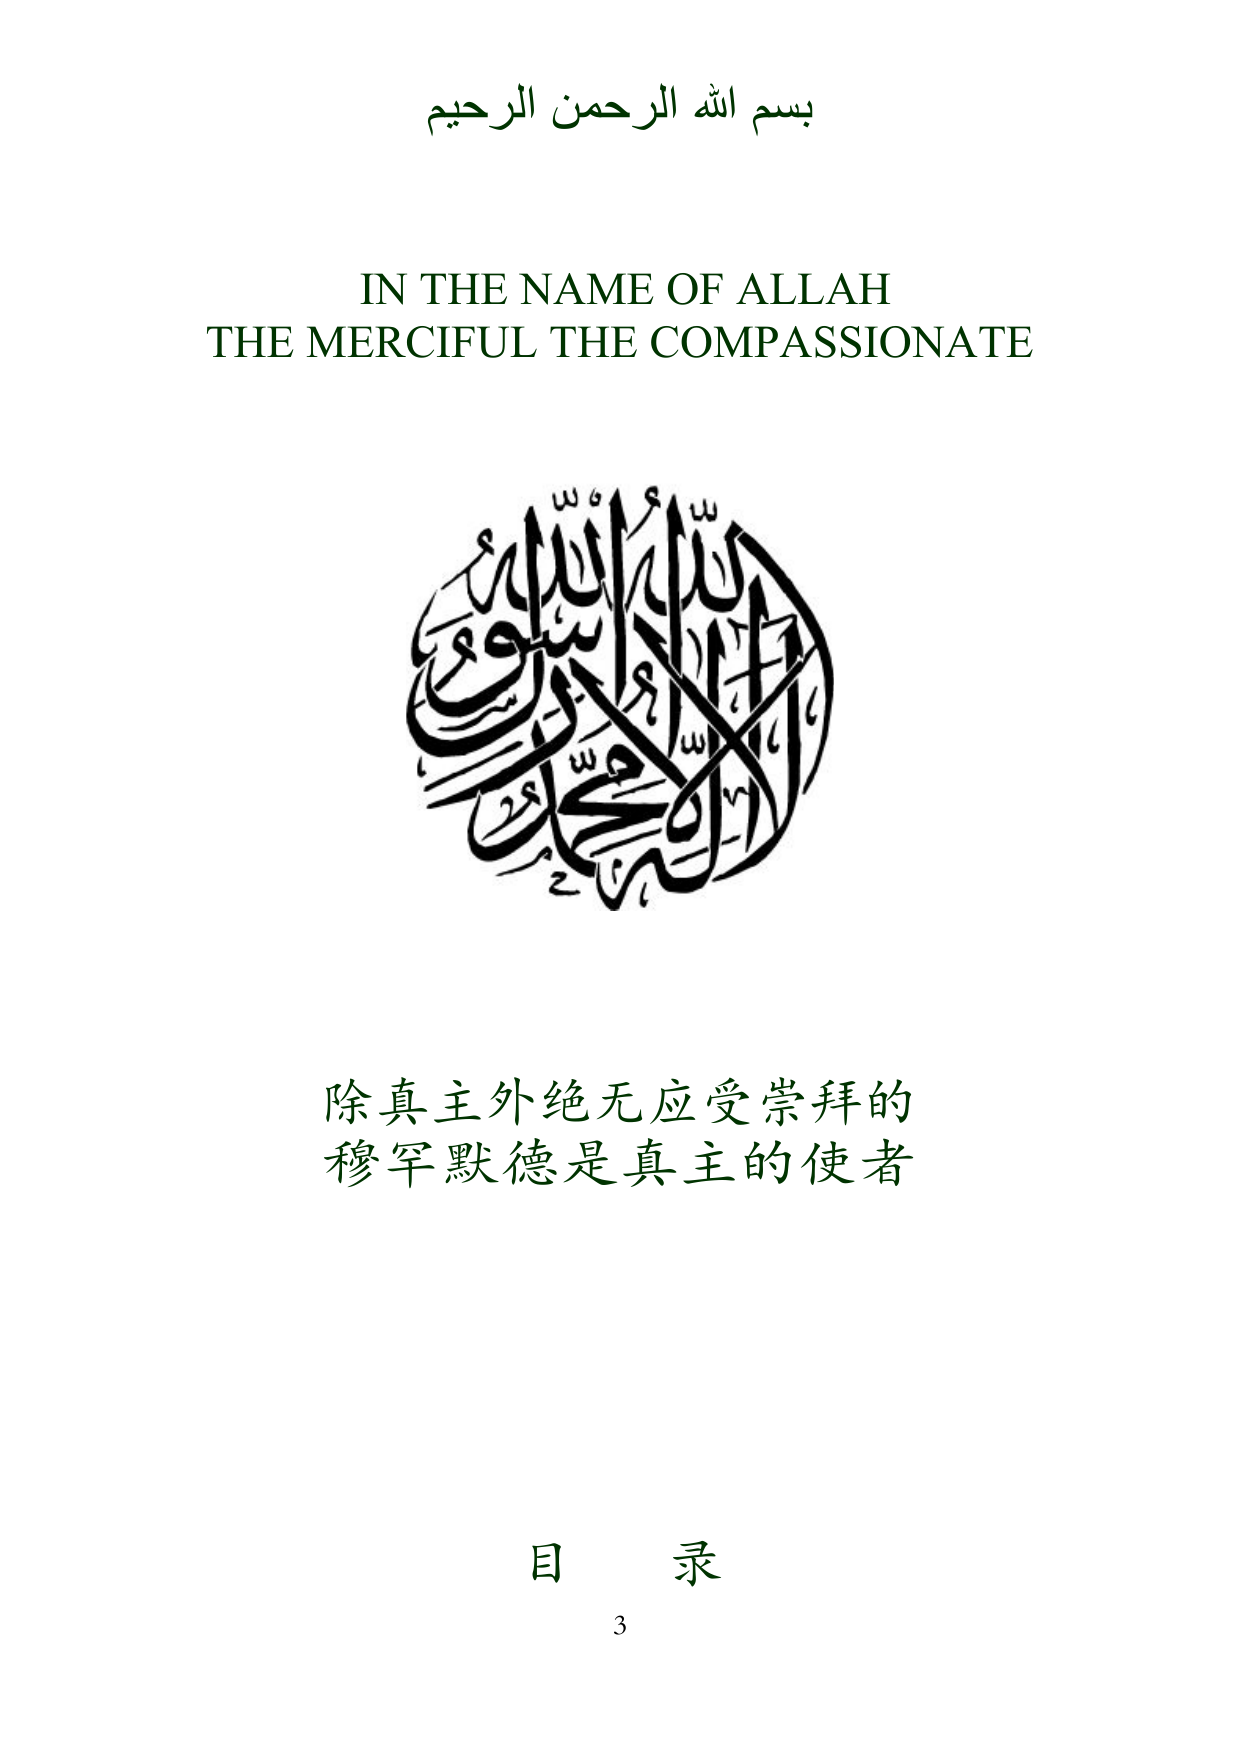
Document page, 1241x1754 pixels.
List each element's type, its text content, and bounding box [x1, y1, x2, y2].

text 目 录 [187, 1528, 1053, 1590]
text 穆罕默德是真主的使者 [187, 1129, 1053, 1191]
text 除真主外绝无应受崇拜的 [187, 1067, 1053, 1129]
text THE MERCIFUL THE COMPASSIONATE [187, 314, 1053, 367]
text بسم الله الرحمن الرحيم [187, 75, 1053, 137]
text IN THE NAME OF ALLAH [187, 262, 1053, 314]
